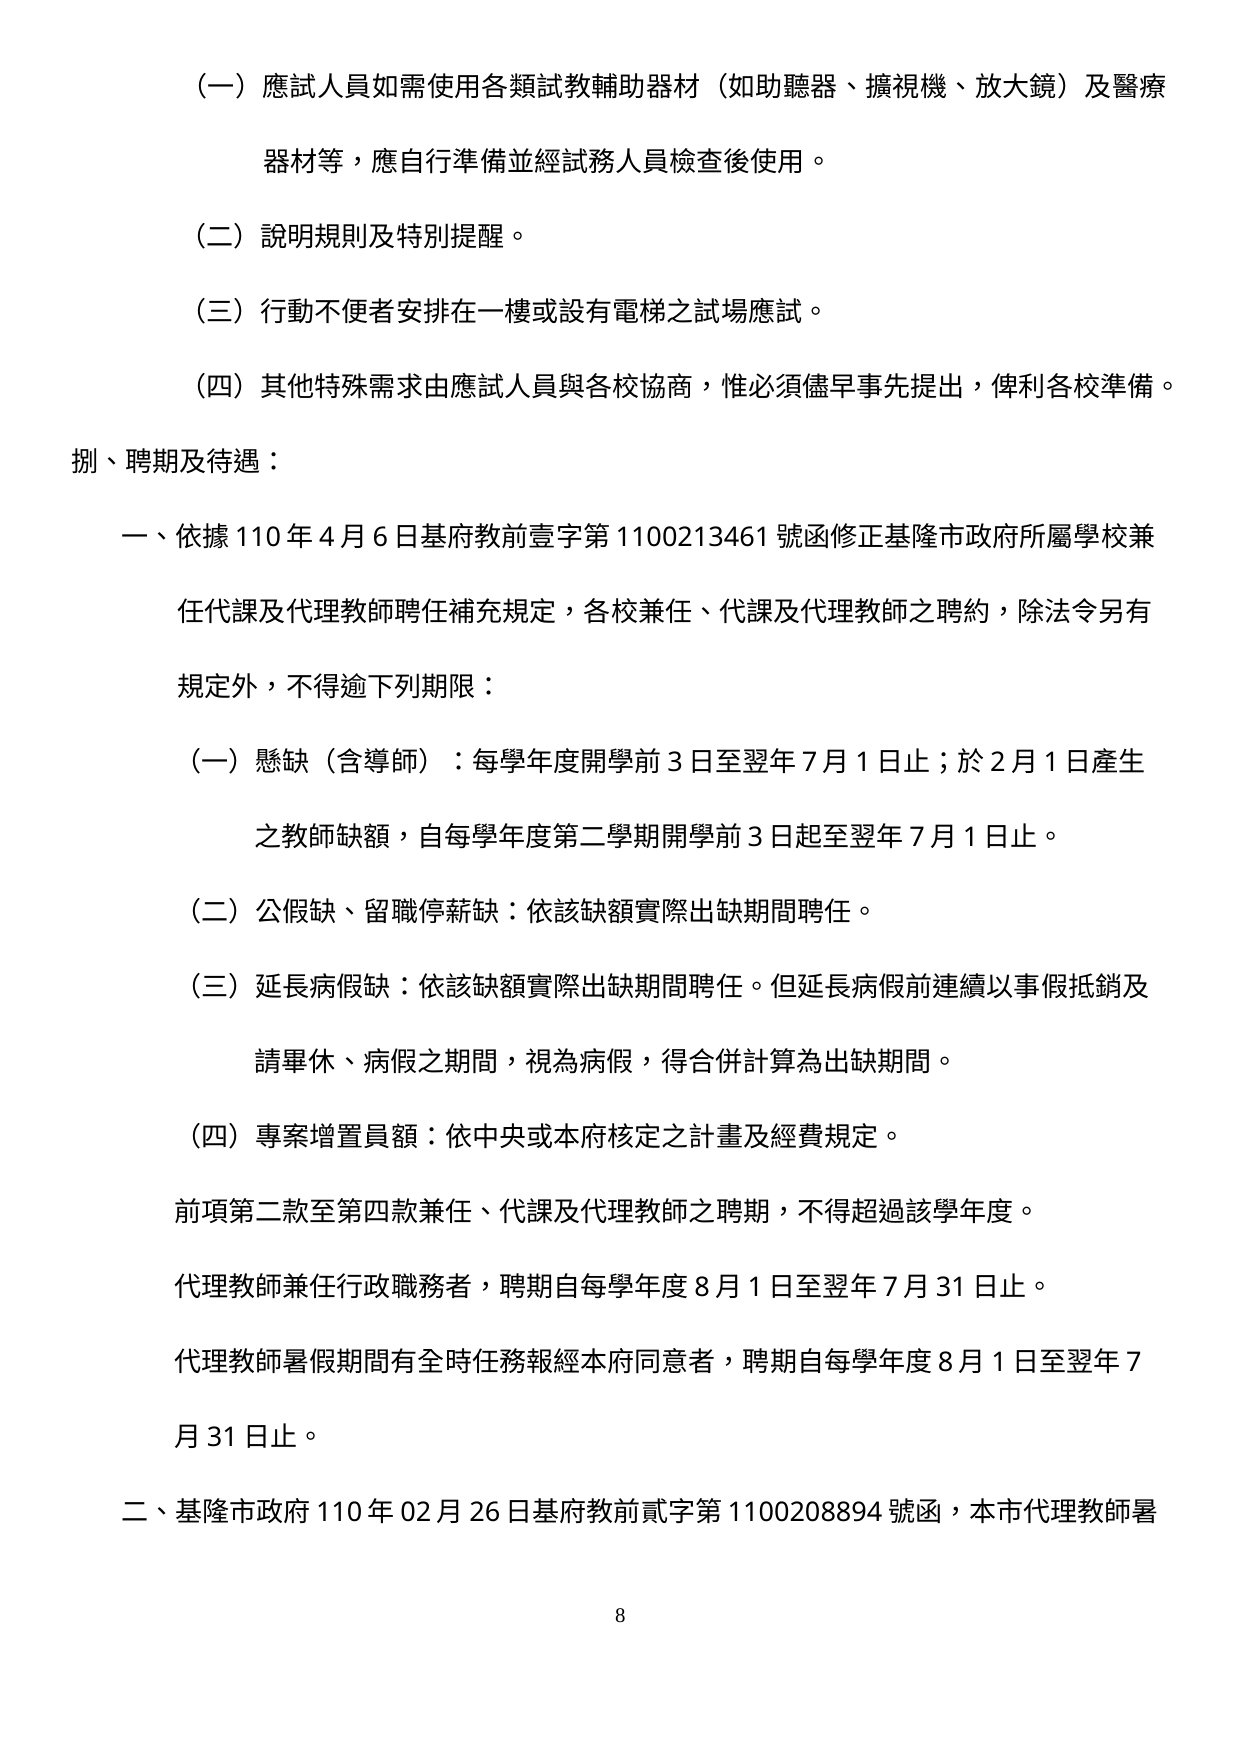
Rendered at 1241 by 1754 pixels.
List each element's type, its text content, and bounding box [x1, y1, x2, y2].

text （四）其他特殊需求由應試人員與各校協商，惟必須儘早事先提出，俾利各校準備。 [71, 347, 1169, 422]
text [121, 1472, 1169, 1547]
text 代理教師兼任行政職務者，聘期自每學年度8月1日至翌年7月31日止。 [174, 1247, 1169, 1322]
text 一、依據110年4月6日基府教前壹字第1100213461號函修正基隆市政府所屬學校兼任代課及代理教師聘任補充規定，各校兼任、代課及代理教師之聘約，除法令另有規定外，不得逾下列期限： [121, 497, 1169, 722]
text 前項第二款至第四款兼任、代課及代理教師之聘期，不得超過該學年度。 [174, 1172, 1169, 1247]
text （二）說明規則及特別提醒。 [71, 197, 1169, 272]
text （四）專案增置員額：依中央或本府核定之計畫及經費規定。 [174, 1097, 1169, 1172]
text （一）懸缺（含導師）：每學年度開學前3日至翌年7月1日止；於2月1日產生之教師缺額，自每學年度第二學期開學前3日起至翌年7月1日止。 [174, 722, 1169, 872]
text （三）行動不便者安排在一樓或設有電梯之試場應試。 [71, 272, 1169, 347]
text （二）公假缺、留職停薪缺：依該缺額實際出缺期間聘任。 [174, 872, 1169, 947]
text 代理教師暑假期間有全時任務報經本府同意者，聘期自每學年度8月1日至翌年7月31日止。 [174, 1322, 1169, 1472]
text 捌、聘期及待遇： [71, 422, 1169, 497]
text （三）延長病假缺：依該缺額實際出缺期間聘任。但延長病假前連續以事假抵銷及請畢休、病假之期間，視為病假，得合併計算為出缺期間。 [174, 947, 1169, 1097]
text （一）應試人員如需使用各類試教輔助器材（如助聽器、擴視機、放大鏡）及醫療器材等，應自行準備並經試務人員檢查後使用。 [71, 47, 1169, 197]
